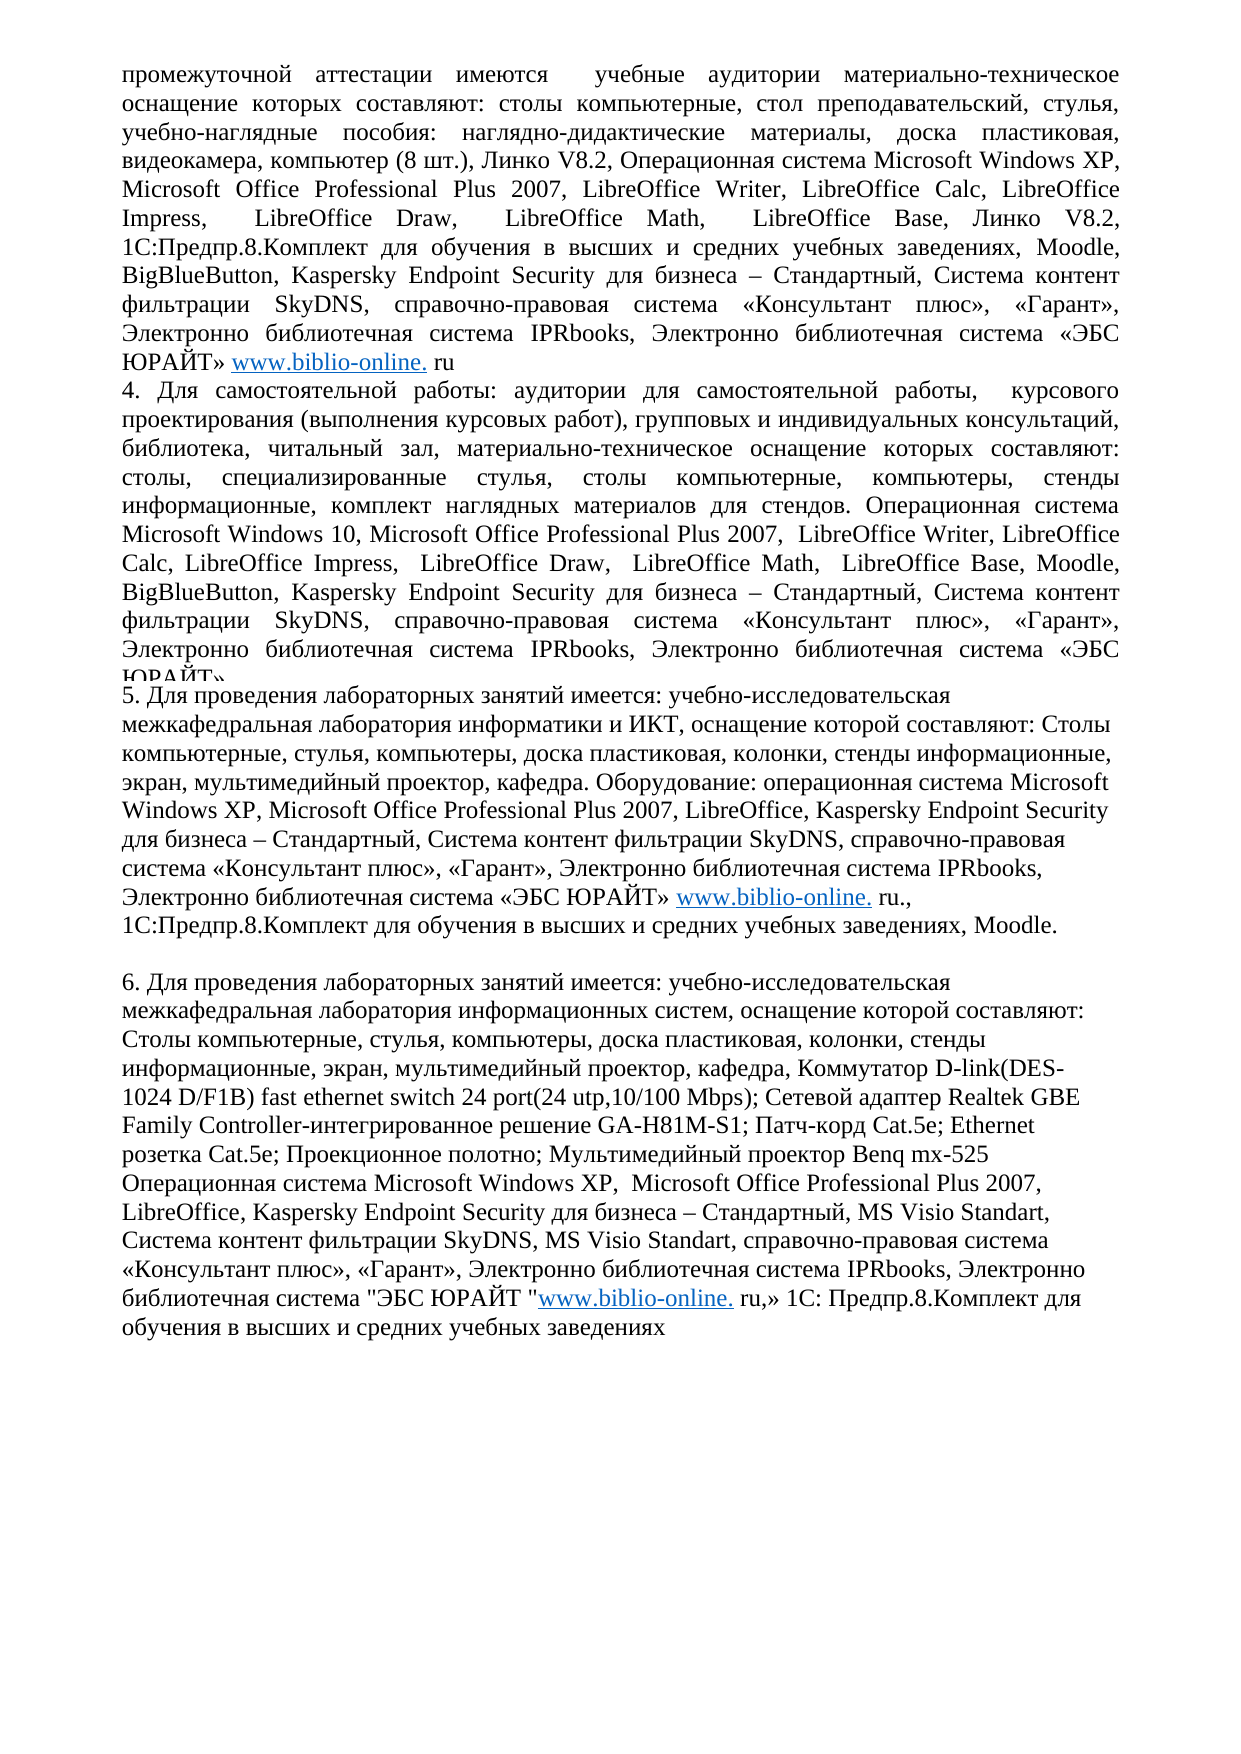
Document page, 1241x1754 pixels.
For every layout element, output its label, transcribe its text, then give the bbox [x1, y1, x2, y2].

table_header промежуточной аттестации имеются учебные аудитории материально-техническое оснащение которых составляют: столы компьютерные, стол преподавательский, стулья, учебно-наглядные пособия: наглядно-дидактические материалы, доска пластиковая, видеокамера, компьютер (8 шт.), Линко V8.2, Операционная система Microsoft Windows XP, Microsoft Office Professional Plus 2007, LibreOffice Writer, LibreOffice Calc, LibreOffice Impress, LibreOffice Draw, LibreOffice Math, LibreOffice Base, Линко V8.2, 1С:Предпр.8.Комплект для обучения в высших и средних учебных заведениях, Moodle, BigBlueButton, Kaspersky Endpoint Security для бизнеса – Стандартный, Система контент фильтрации SkyDNS, справочно-правовая система «Консультант плюс», «Гарант», Электронно библиотечная система IPRbooks, Электронно библиотечная система «ЭБС ЮРАЙТ» www.biblio-online. ru 4. Для самостоятельной работы: аудитории для самостоятельной работы, курсового проектирования (выполнения курсовых работ), групповых и индивидуальных консультаций, библиотека, читальный зал, материально-техническое оснащение которых составляют: столы, специализированные стулья, столы компьютерные, компьютеры, стенды информационные, комплект наглядных материалов для стендов. Операционная система Microsoft Windows 10, Microsoft Office Professional Plus 2007, LibreOffice Writer, LibreOffice Calc, LibreOffice Impress, LibreOffice Draw, LibreOffice Math, LibreOffice Base, Moodle, BigBlueButton, Kaspersky Endpoint Security для бизнеса – Стандартный, Система контент фильтрации SkyDNS, справочно-правовая система «Консультант плюс», «Гарант», Электронно библиотечная система IPRbooks, Электронно библиотечная система «ЭБС ЮРАЙТ». [118, 59, 1124, 680]
table_cell 6. Для проведения лабораторных занятий имеется: учебно-исследовательская межкафедральная лаборатория информационных систем, оснащение которой составляют: Столы компьютерные, стулья, компьютеры, доска пластиковая, колонки, стенды информационные, экран, мультимедийный проектор, кафедра, Коммутатор D-link(DES- 1024 D/F1B) fast ethernet switch 24 port(24 utp,10/100 Mbps); Сетевой адаптер Realtek GBE Family Controller-интегрированное решение GA-H81M-S1; Патч-корд Cat.5e; Ethernet розетка Cat.5e; Проекционное полотно; Мультимедийный проектор Benq mx-525 Операционная система Microsoft Windows XP, Microsoft Office Professional Plus 2007, LibreOffice, Kaspersky Endpoint Security для бизнеса – Стандартный, MS Visio Standart, Система контент фильтрации SkyDNS, MS Visio Standart, справочно-правовая система «Консультант плюс», «Гарант», Электронно библиотечная система IPRbooks, Электронно библиотечная система "ЭБС ЮРАЙТ "www.biblio-online. ru,» 1С: Предпр.8.Комплект для обучения в высших и средних учебных заведениях [118, 967, 1124, 1366]
table_cell 5. Для проведения лабораторных занятий имеется: учебно-исследовательская межкафедральная лаборатория информатики и ИКТ, оснащение которой составляют: Столы компьютерные, стулья, компьютеры, доска пластиковая, колонки, стенды информационные, экран, мультимедийный проектор, кафедра. Оборудование: операционная система Microsoft Windows XP, Microsoft Office Professional Plus 2007, LibreOffice, Kaspersky Endpoint Security для бизнеса – Стандартный, Система контент фильтрации SkyDNS, справочно-правовая система «Консультант плюс», «Гарант», Электронно библиотечная система IPRbooks, Электронно библиотечная система «ЭБС ЮРАЙТ» www.biblio-online. ru., 1С:Предпр.8.Комплект для обучения в высших и средних учебных заведениях, Moodle. [118, 680, 1124, 967]
